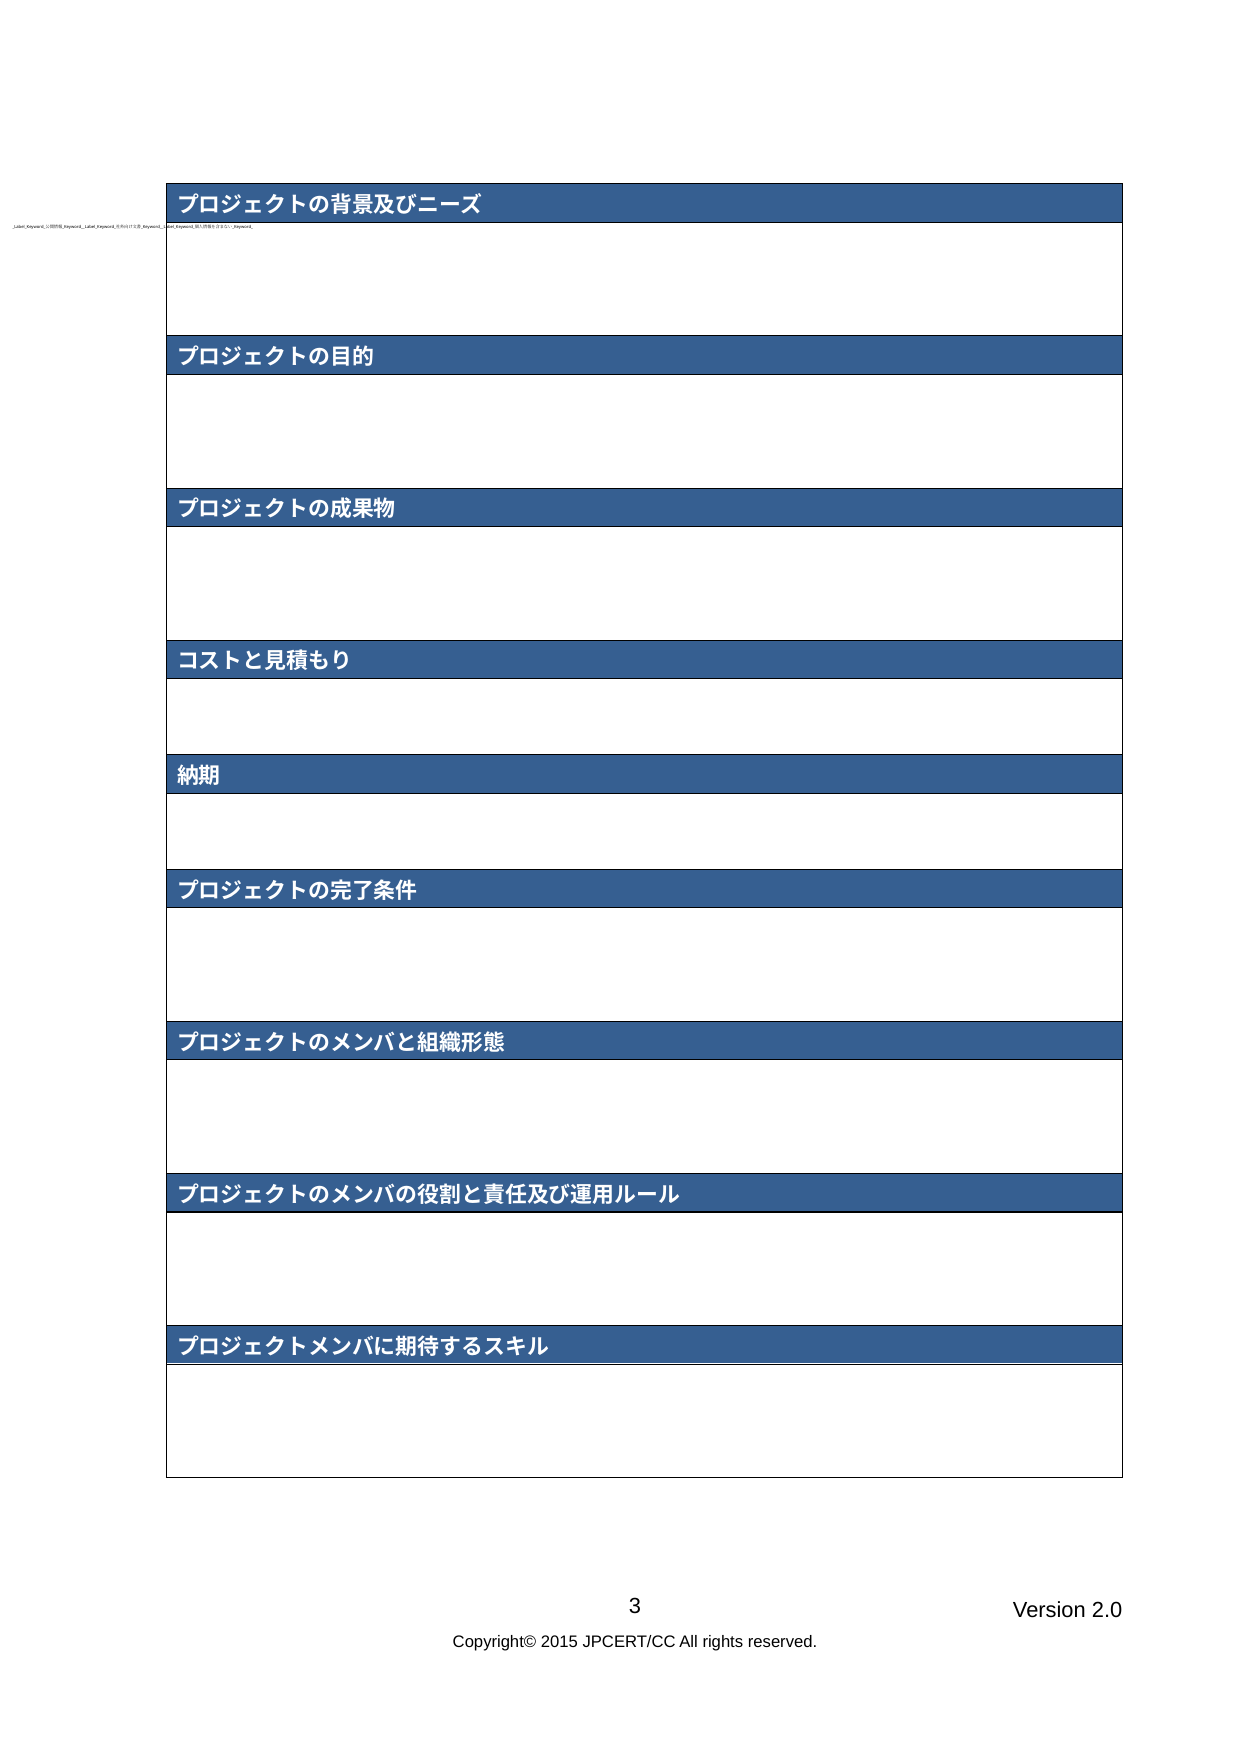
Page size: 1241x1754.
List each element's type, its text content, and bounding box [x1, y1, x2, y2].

table_cell [167, 1060, 1122, 1173]
table_cell [167, 223, 1122, 335]
table_cell プロジェクトの目的 [167, 336, 1122, 374]
table_cell [167, 527, 1122, 639]
table_cell プロジェクトの成果物 [167, 489, 1122, 526]
table_cell プロジェクトの完了条件 [167, 870, 1122, 907]
table_cell [167, 794, 1122, 869]
table_cell [167, 375, 1122, 487]
table_cell [167, 679, 1122, 754]
table_cell [167, 1365, 1122, 1477]
table_cell プロジェクトのメンバの役割と責任及び運用ルール [167, 1174, 1122, 1211]
table_cell コストと見積もり [167, 641, 1122, 678]
table_cell プロジェクトメンバに期待するスキル [167, 1326, 1122, 1363]
table_cell [167, 1213, 1122, 1325]
table_cell プロジェクトのメンバと組織形態 [167, 1022, 1122, 1059]
table_cell [167, 908, 1122, 1021]
table_cell 納期 [167, 755, 1122, 793]
table_header プロジェクトの背景及びニーズ [167, 184, 1122, 222]
